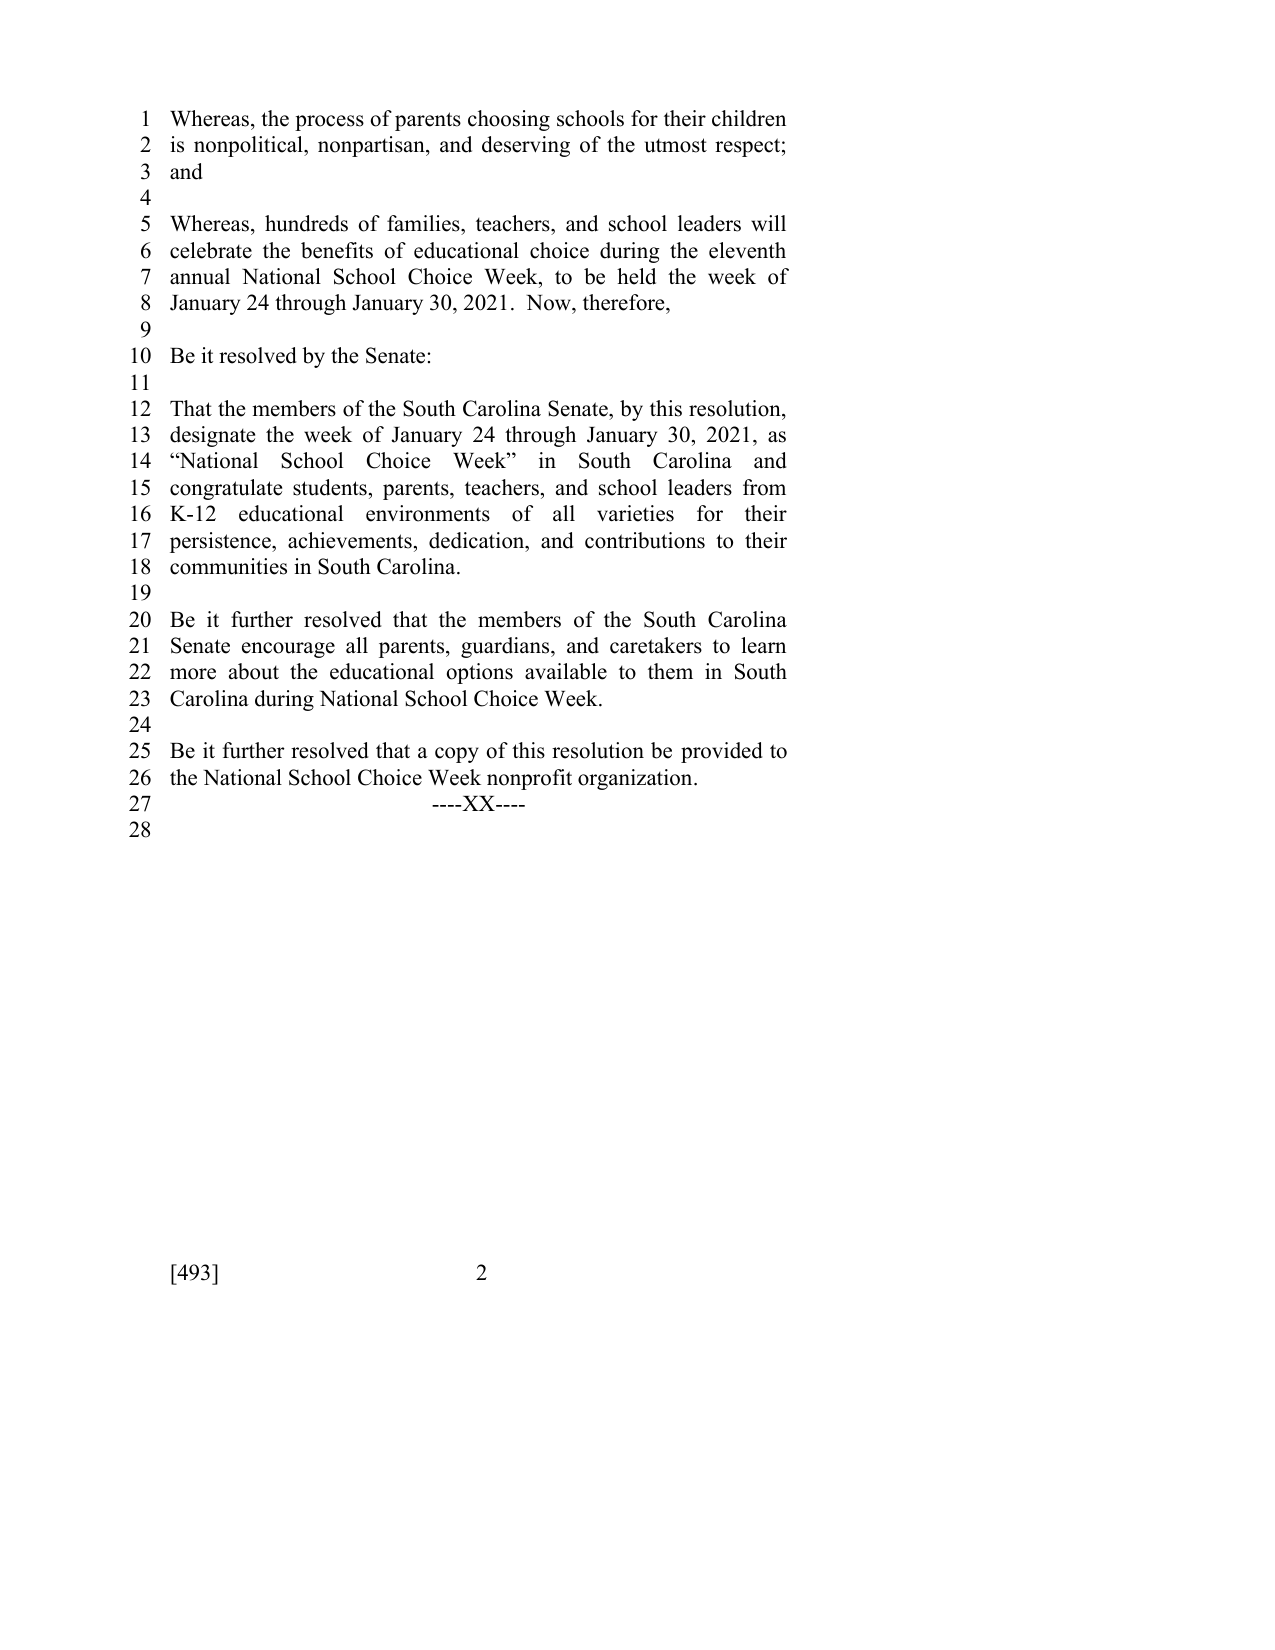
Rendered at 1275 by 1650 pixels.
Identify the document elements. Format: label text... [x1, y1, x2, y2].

text ----XX---- [169, 790, 787, 817]
text Be it resolved by the Senate: [169, 342, 787, 368]
text Whereas, the process of parents choosing schools for their children is nonpolitical, nonpartisan, and deserving of the utmost respect; and [169, 105, 787, 184]
text That the members of the South Carolina Senate, by this resolution, designate the week of January 24 through January 30, 2021, as “National School Choice Week” in South Carolina and congratulate students, parents, teachers, and school leaders from K-12 educational environments of all varieties for their persistence, achievements, dedication, and contributions to their communities in South Carolina. [169, 395, 787, 579]
text Be it further resolved that the members of the South Carolina Senate encourage all parents, guardians, and caretakers to learn more about the educational options available to them in South Carolina during National School Choice Week. [169, 606, 787, 711]
text Be it further resolved that a copy of this resolution be provided to the National School Choice Week nonprofit organization. [169, 737, 787, 790]
text Whereas, hundreds of families, teachers, and school leaders will celebrate the benefits of educational choice during the eleventh annual National School Choice Week, to be held the week of January 24 through January 30, 2021. Now, therefore, [169, 210, 787, 316]
